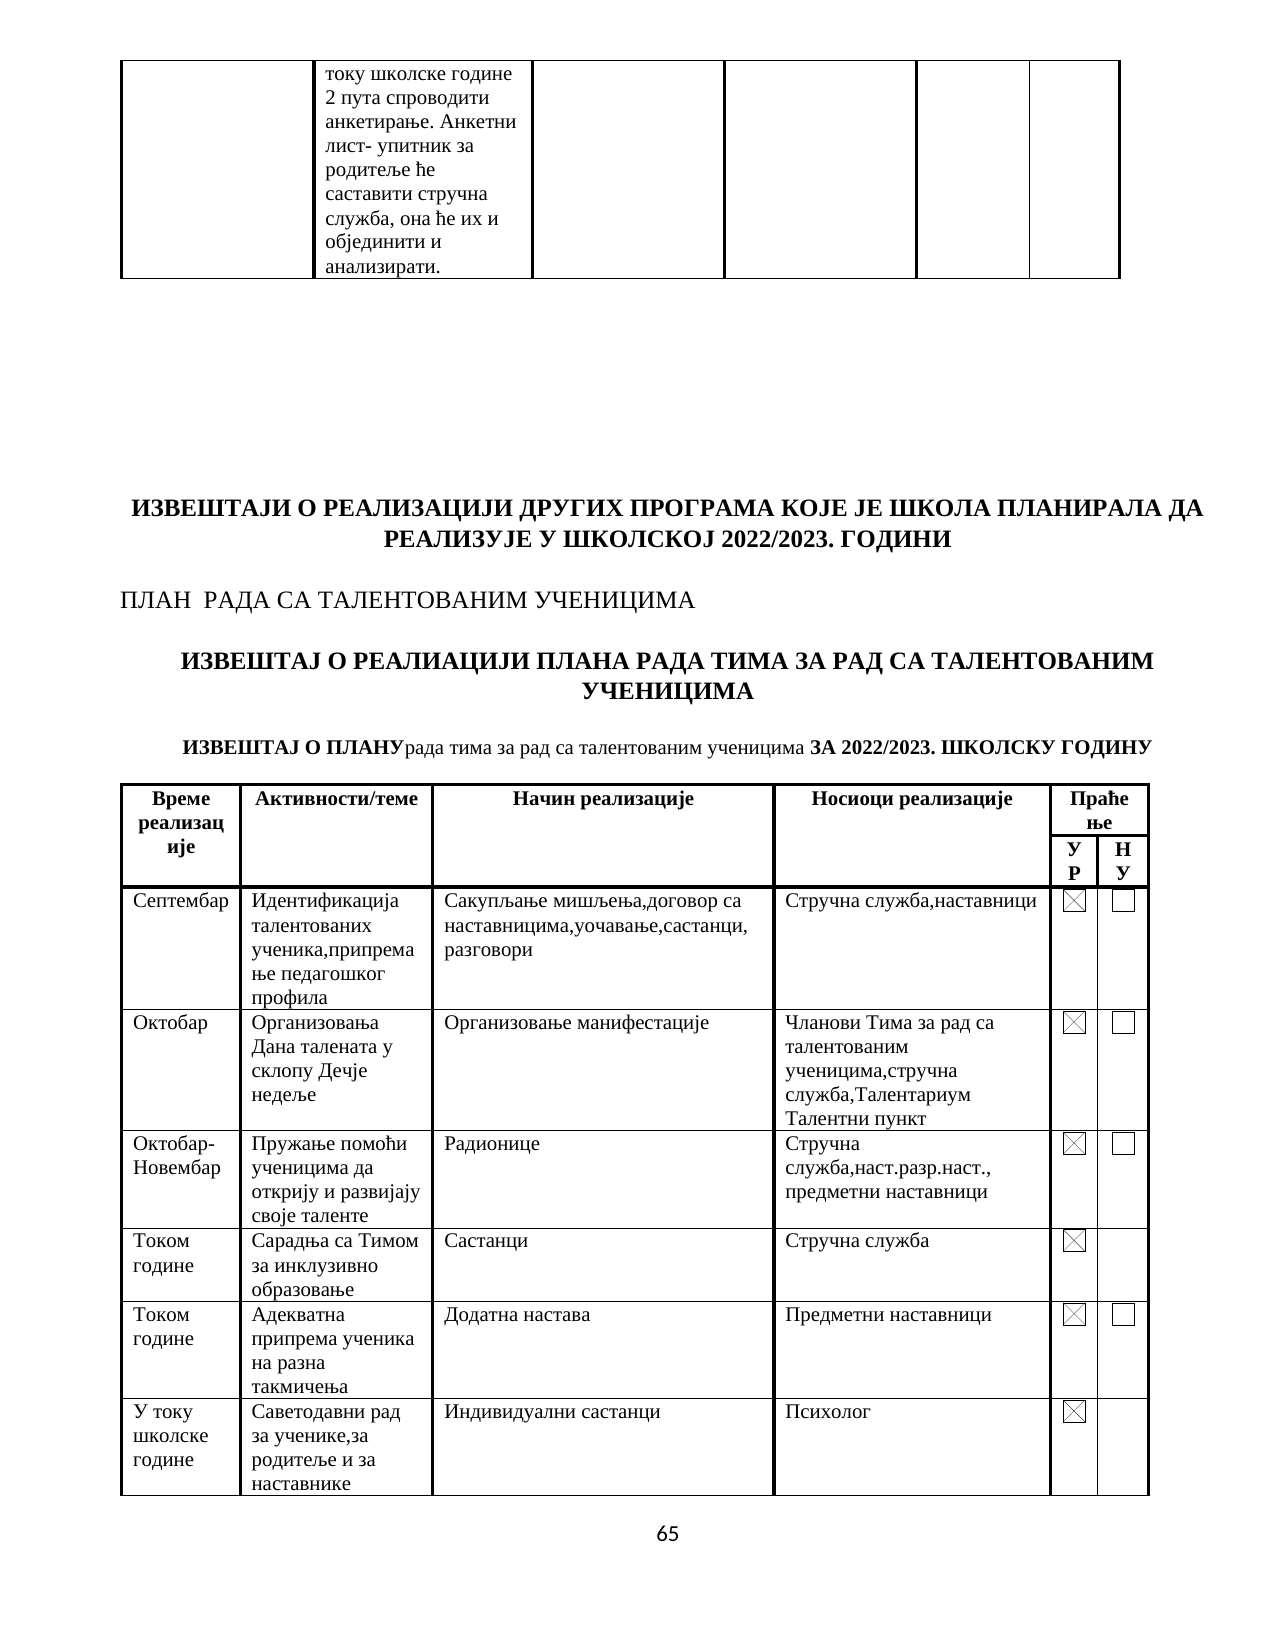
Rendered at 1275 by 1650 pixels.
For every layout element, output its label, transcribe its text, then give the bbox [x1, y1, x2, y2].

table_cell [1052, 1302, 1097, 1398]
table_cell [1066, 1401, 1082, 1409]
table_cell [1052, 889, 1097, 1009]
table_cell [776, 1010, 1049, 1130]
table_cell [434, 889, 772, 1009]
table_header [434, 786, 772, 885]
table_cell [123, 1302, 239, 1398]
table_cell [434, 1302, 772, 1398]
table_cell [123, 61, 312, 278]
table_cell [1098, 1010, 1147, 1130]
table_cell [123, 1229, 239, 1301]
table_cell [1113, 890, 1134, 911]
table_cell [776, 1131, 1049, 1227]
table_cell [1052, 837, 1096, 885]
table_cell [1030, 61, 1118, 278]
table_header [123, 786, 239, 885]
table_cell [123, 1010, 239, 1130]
text ИЗВЕШТАЈИ О РЕАЛИЗАЦИЈИ ДРУГИХ ПРОГРАМА КОЈЕ ЈЕ ШКОЛА ПЛАНИРАЛА ДА РЕАЛИЗУЈЕ У ШКОЛСКОЈ 2022/2023. ГОДИНИ [120, 492, 1215, 553]
text ИЗВЕШТАЈ О РЕАЛИАЦИЈИ ПЛАНА РАДА ТИМА ЗА РАД СА ТАЛЕНТОВАНИМ УЧЕНИЦИМА [120, 645, 1215, 706]
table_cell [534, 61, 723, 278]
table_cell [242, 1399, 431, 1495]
text ПЛАН РАДА СА ТАЛЕНТОВАНИМ УЧЕНИЦИМА [120, 584, 1215, 614]
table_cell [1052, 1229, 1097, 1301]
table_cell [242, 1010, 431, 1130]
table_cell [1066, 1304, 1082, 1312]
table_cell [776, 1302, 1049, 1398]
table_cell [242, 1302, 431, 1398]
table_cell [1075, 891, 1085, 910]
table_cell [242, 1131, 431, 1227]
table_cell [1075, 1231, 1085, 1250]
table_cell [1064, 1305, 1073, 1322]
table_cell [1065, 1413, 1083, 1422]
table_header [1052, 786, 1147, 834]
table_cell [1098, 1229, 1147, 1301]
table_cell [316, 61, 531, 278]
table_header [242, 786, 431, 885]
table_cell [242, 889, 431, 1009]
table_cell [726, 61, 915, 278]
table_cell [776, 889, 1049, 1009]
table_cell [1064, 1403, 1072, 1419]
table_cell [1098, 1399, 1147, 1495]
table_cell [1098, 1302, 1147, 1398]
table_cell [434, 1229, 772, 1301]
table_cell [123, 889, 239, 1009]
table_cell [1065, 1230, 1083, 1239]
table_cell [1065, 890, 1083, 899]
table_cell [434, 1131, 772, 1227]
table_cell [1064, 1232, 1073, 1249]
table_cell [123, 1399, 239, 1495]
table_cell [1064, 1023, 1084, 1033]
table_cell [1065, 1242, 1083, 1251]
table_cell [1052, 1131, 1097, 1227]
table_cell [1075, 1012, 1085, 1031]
text ИЗВЕШТАЈ О ПЛАНУрада тима за рад са талентованим ученицима ЗА 2022/2023. ШКОЛСКУ ГОДИНУ [120, 735, 1215, 759]
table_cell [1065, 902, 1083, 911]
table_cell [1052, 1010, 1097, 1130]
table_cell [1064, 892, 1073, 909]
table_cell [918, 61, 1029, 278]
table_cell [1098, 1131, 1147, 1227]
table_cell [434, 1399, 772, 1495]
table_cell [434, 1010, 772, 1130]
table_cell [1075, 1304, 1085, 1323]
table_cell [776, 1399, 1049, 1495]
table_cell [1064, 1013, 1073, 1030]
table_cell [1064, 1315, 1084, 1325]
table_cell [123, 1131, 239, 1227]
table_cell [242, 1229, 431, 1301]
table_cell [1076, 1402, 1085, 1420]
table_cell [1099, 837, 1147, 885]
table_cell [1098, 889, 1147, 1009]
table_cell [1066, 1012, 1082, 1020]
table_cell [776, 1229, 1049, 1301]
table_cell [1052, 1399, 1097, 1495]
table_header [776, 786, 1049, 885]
